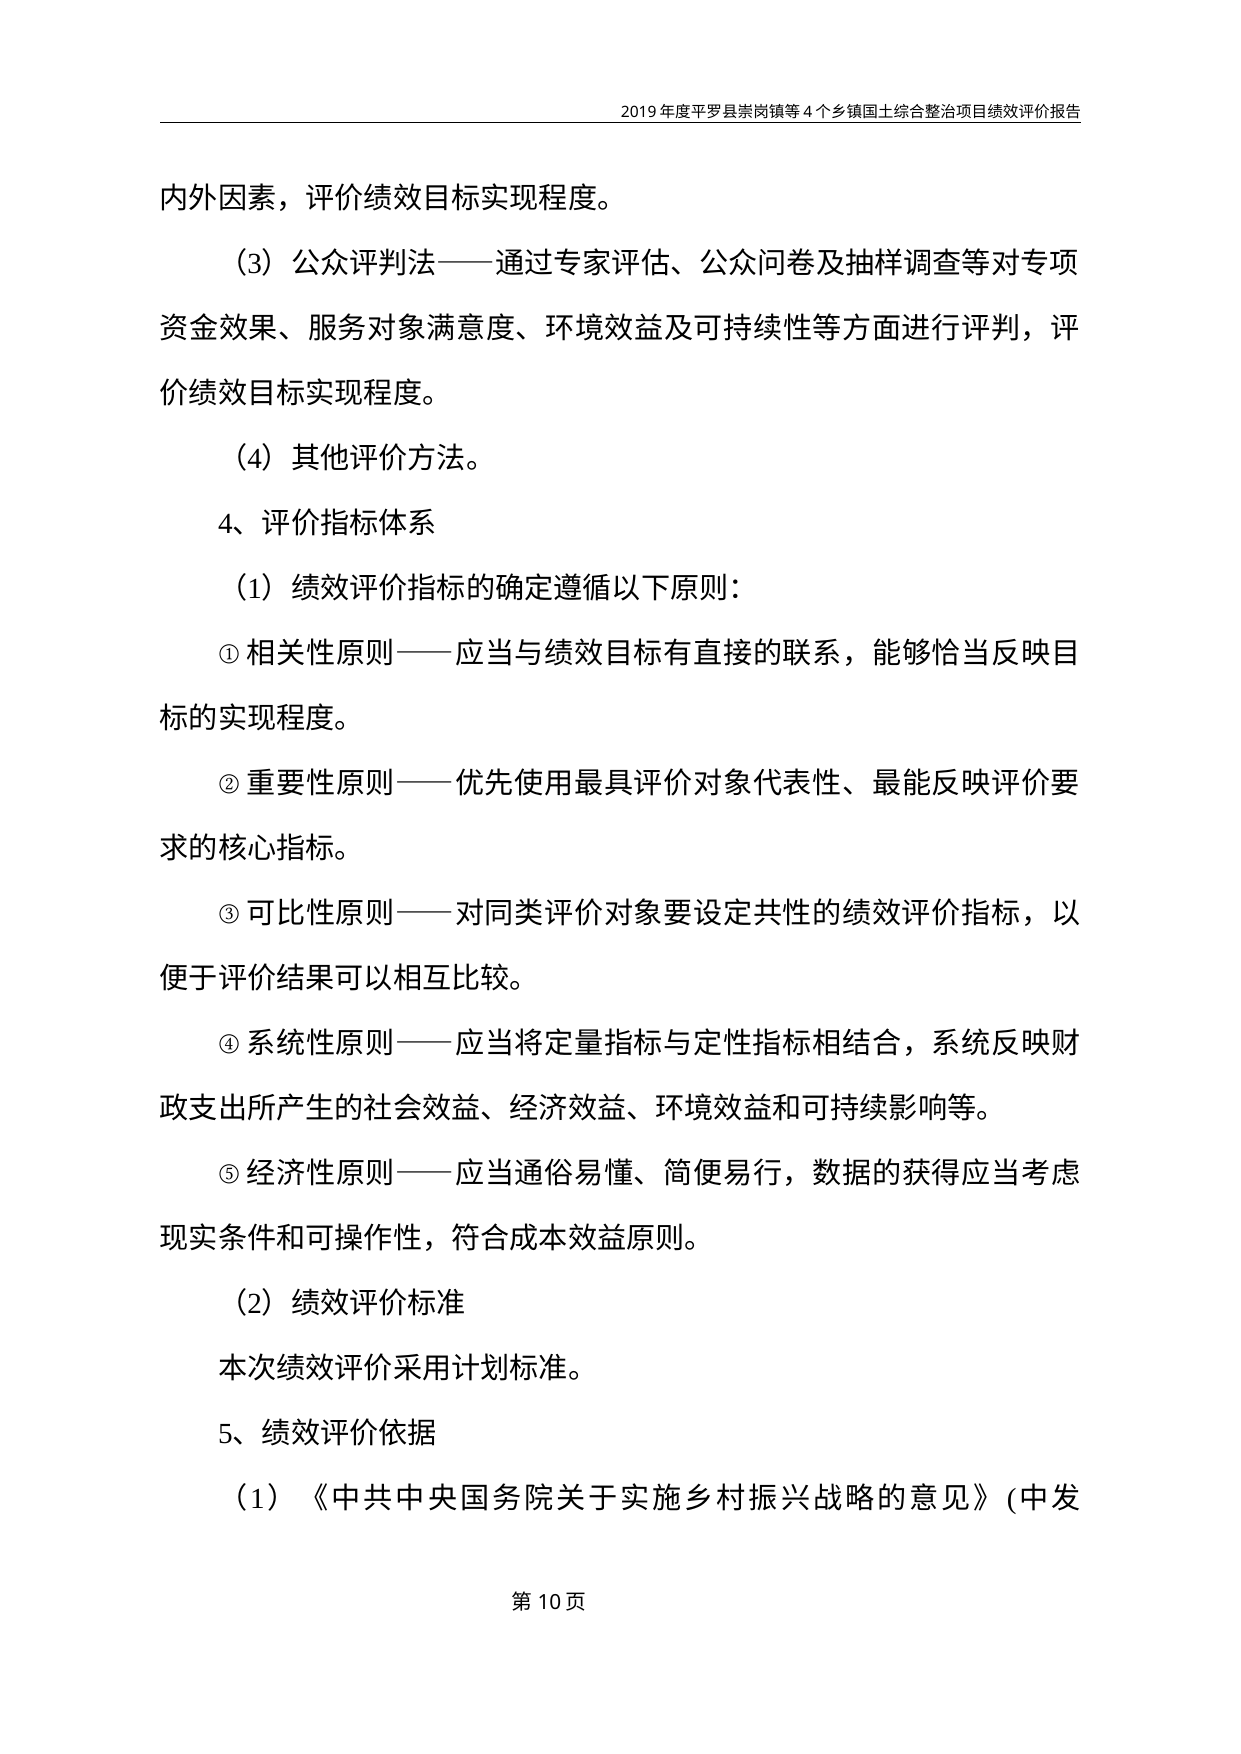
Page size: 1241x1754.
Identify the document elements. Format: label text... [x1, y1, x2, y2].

text （4）其他评价方法。 [159, 423, 1081, 488]
text 4、评价指标体系 [159, 488, 1081, 553]
text 5、绩效评价依据 [159, 1398, 1081, 1463]
text ④系统性原则——应当将定量指标与定性指标相结合，系统反映财政支出所产生的社会效益、经济效益、环境效益和可持续影响等。 [159, 1008, 1081, 1138]
text （2）绩效评价标准 [159, 1268, 1081, 1333]
text 本次绩效评价采用计划标准。 [159, 1333, 1081, 1398]
text ②重要性原则——优先使用最具评价对象代表性、最能反映评价要求的核心指标。 [159, 748, 1081, 878]
text ①相关性原则——应当与绩效目标有直接的联系，能够恰当反映目标的实现程度。 [159, 618, 1081, 748]
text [159, 163, 1081, 228]
text （1）绩效评价指标的确定遵循以下原则： [159, 553, 1081, 618]
text ③可比性原则——对同类评价对象要设定共性的绩效评价指标，以便于评价结果可以相互比较。 [159, 878, 1081, 1008]
text ⑤经济性原则——应当通俗易懂、简便易行，数据的获得应当考虑现实条件和可操作性，符合成本效益原则。 [159, 1138, 1081, 1268]
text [159, 1463, 1081, 1528]
text （3）公众评判法——通过专家评估、公众问卷及抽样调查等对专项资金效果、服务对象满意度、环境效益及可持续性等方面进行评判，评价绩效目标实现程度。 [159, 228, 1081, 423]
